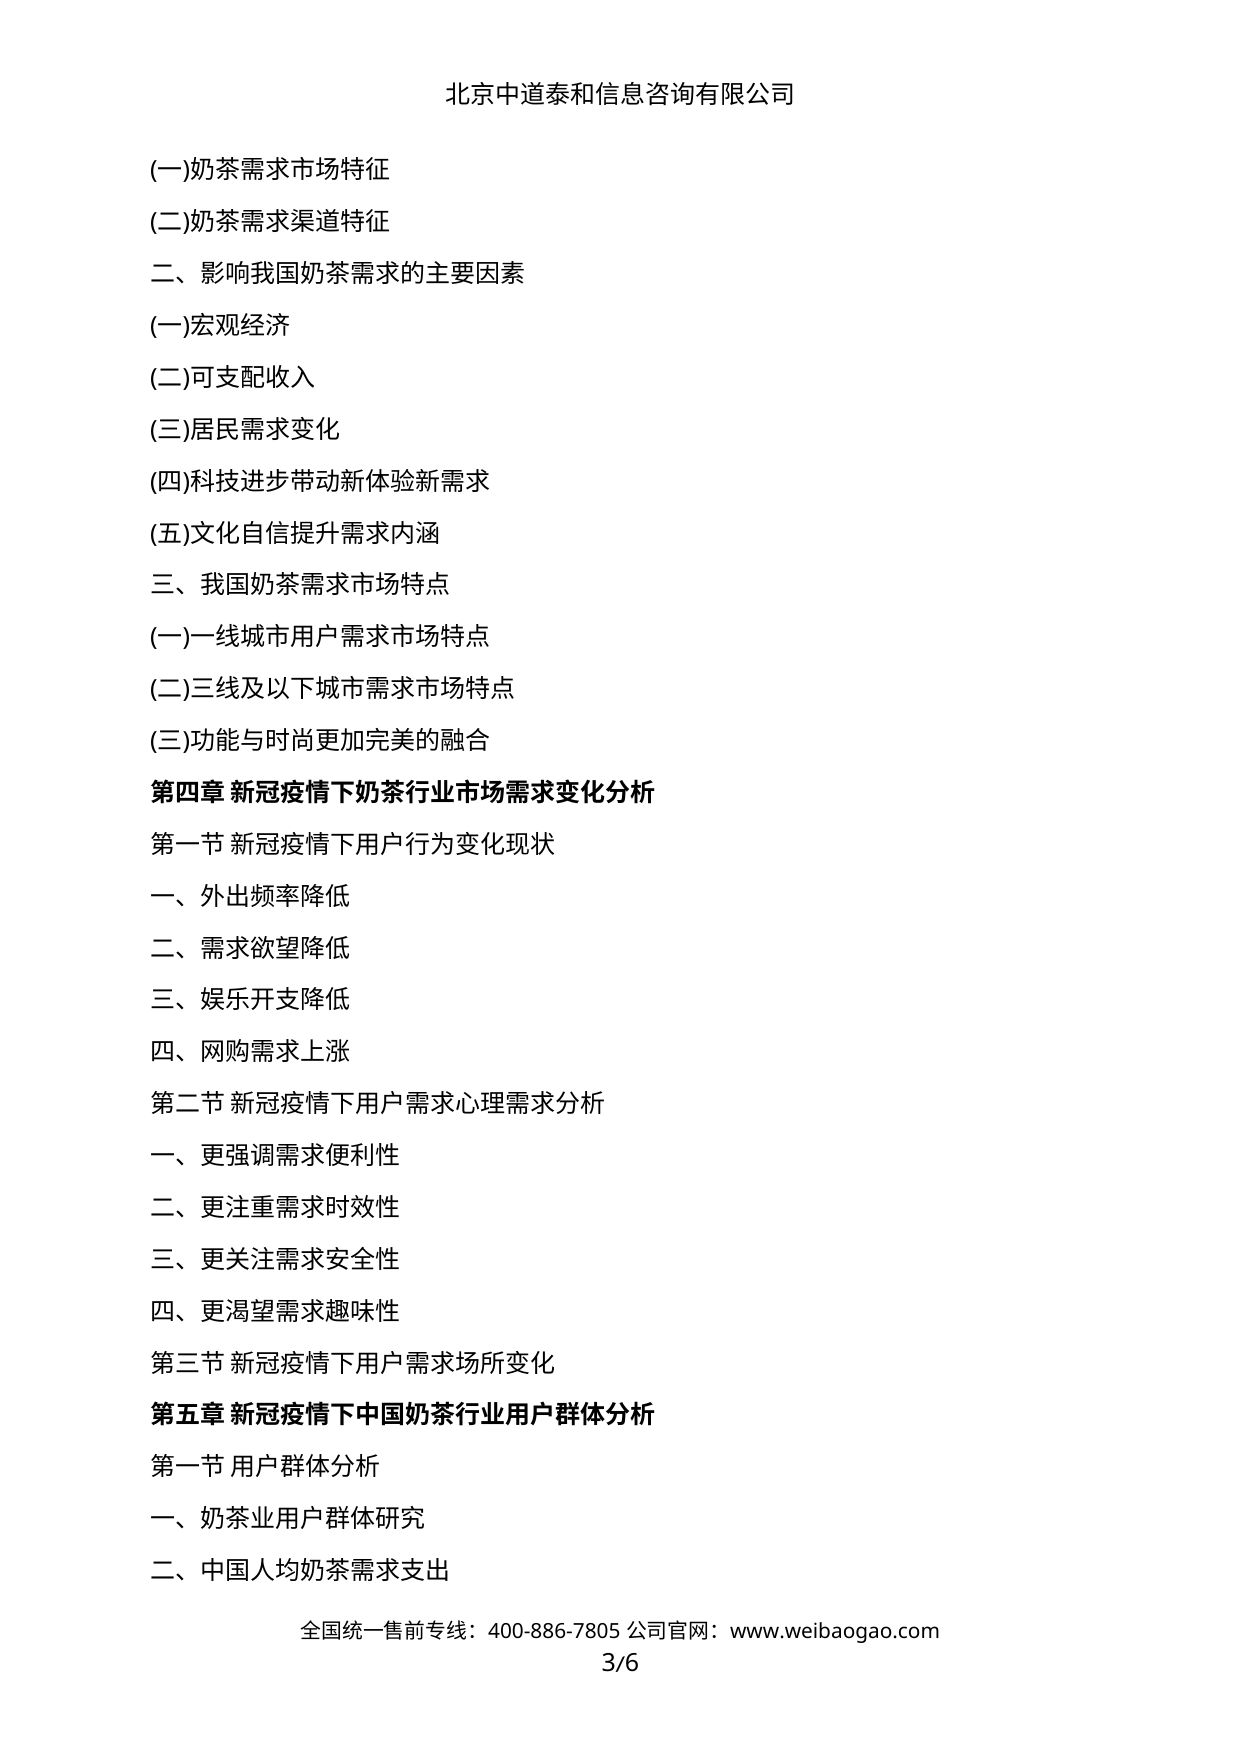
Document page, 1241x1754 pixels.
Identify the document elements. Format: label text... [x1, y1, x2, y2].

text (二)可支配收入 [150, 357, 1090, 394]
text 二、中国人均奶茶需求支出 [150, 1551, 1090, 1587]
text (三)居民需求变化 [150, 409, 1090, 446]
text 二、需求欲望降低 [150, 928, 1090, 964]
text 第一节 用户群体分析 [150, 1447, 1090, 1483]
text (一)奶茶需求市场特征 [150, 150, 1090, 186]
text (二)三线及以下城市需求市场特点 [150, 669, 1090, 705]
text 第二节 新冠疫情下用户需求心理需求分析 [150, 1084, 1090, 1120]
text 第四章 新冠疫情下奶茶行业市场需求变化分析 [150, 772, 1090, 809]
text 一、外出频率降低 [150, 876, 1090, 912]
text (二)奶茶需求渠道特征 [150, 202, 1090, 238]
text 四、网购需求上涨 [150, 1032, 1090, 1068]
text (四)科技进步带动新体验新需求 [150, 461, 1090, 497]
text 三、我国奶茶需求市场特点 [150, 565, 1090, 601]
text (一)宏观经济 [150, 306, 1090, 342]
text 二、影响我国奶茶需求的主要因素 [150, 254, 1090, 290]
text (一)一线城市用户需求市场特点 [150, 617, 1090, 653]
text (五)文化自信提升需求内涵 [150, 513, 1090, 549]
text (三)功能与时尚更加完美的融合 [150, 721, 1090, 757]
text 三、娱乐开支降低 [150, 980, 1090, 1016]
text 二、更注重需求时效性 [150, 1187, 1090, 1224]
text 第五章 新冠疫情下中国奶茶行业用户群体分析 [150, 1395, 1090, 1431]
text 一、更强调需求便利性 [150, 1136, 1090, 1172]
text 第一节 新冠疫情下用户行为变化现状 [150, 824, 1090, 861]
text 一、奶茶业用户群体研究 [150, 1499, 1090, 1535]
text 四、更渴望需求趣味性 [150, 1291, 1090, 1327]
text 第三节 新冠疫情下用户需求场所变化 [150, 1343, 1090, 1379]
text 三、更关注需求安全性 [150, 1239, 1090, 1276]
